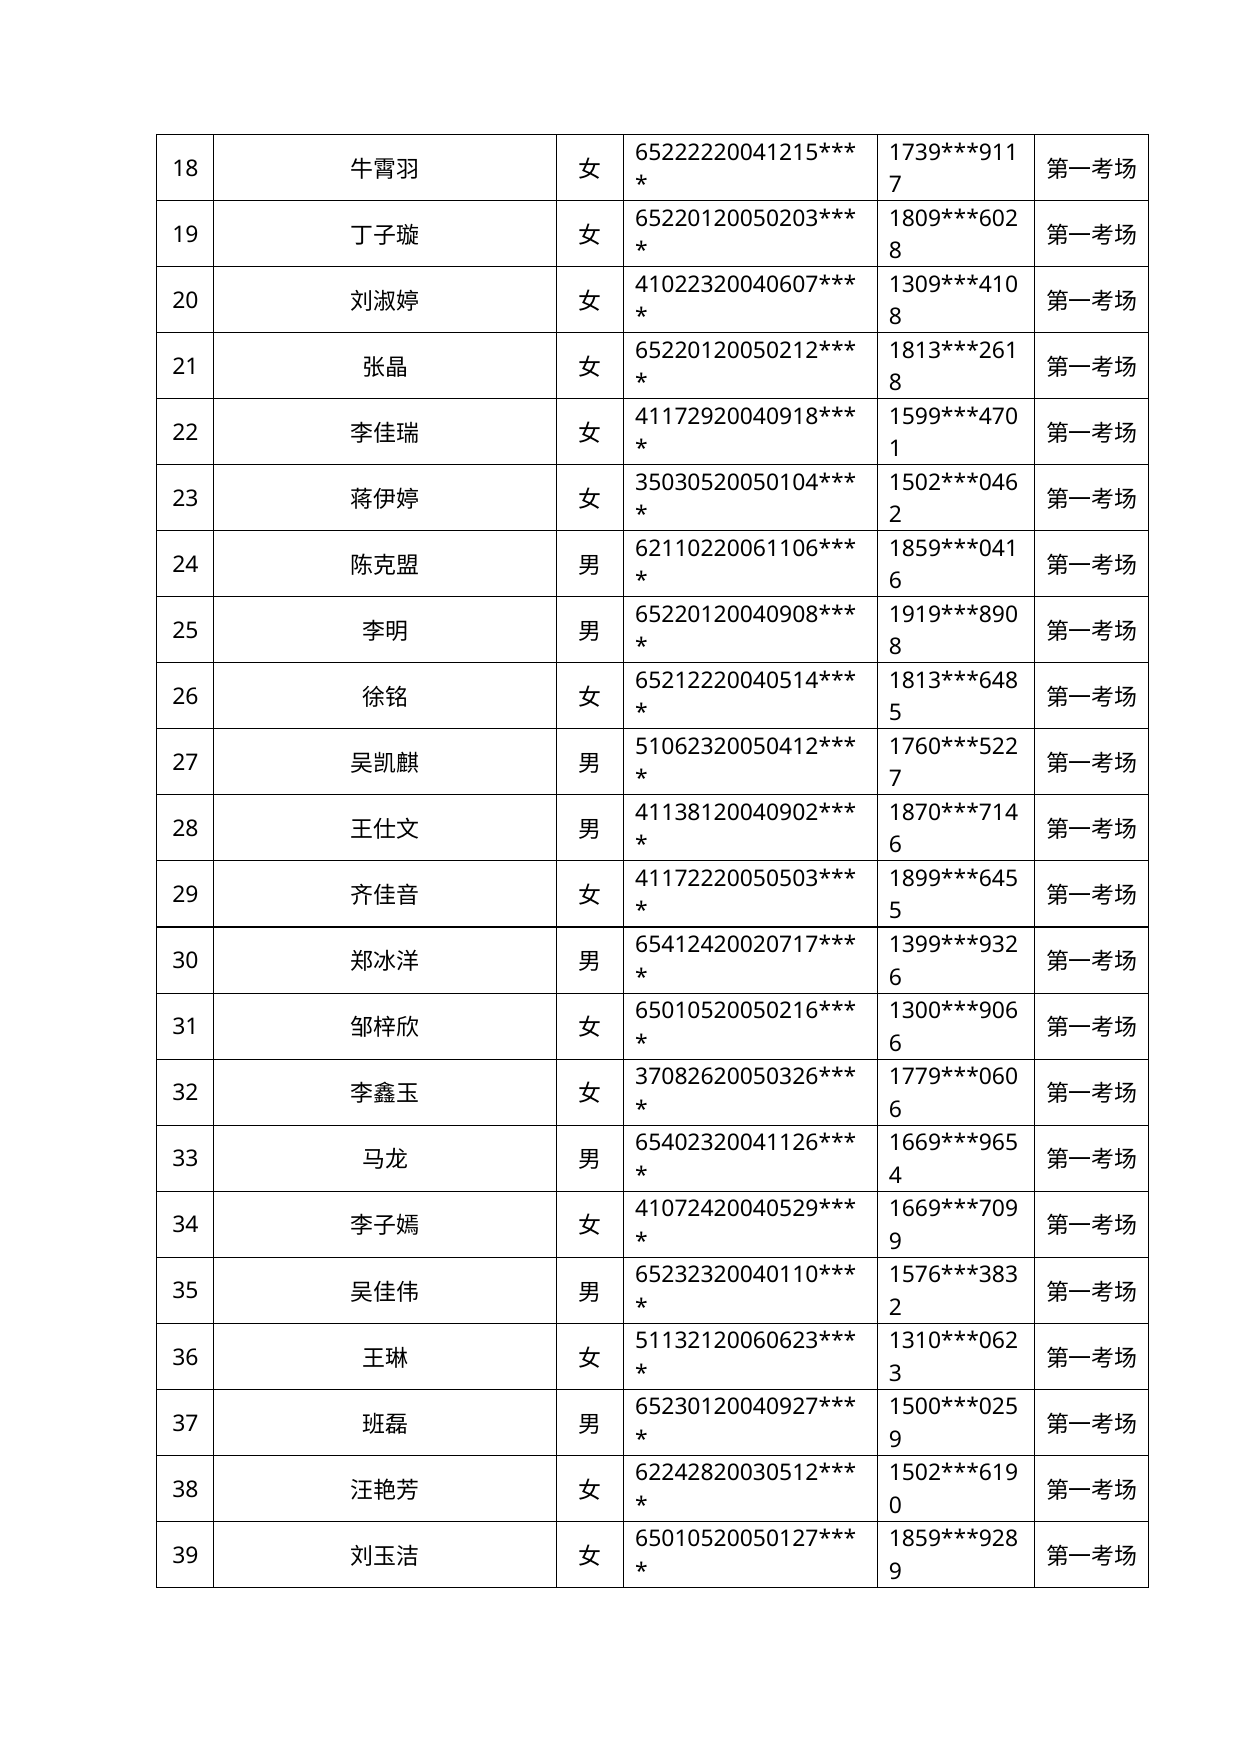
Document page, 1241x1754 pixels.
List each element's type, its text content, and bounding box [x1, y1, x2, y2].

table_cell 65220120050203**** [624, 201, 877, 266]
table_cell 女 [557, 399, 623, 464]
table_cell 男 [557, 795, 623, 860]
table_cell 51062320050412**** [624, 729, 877, 794]
table_cell 第一考场 [1035, 663, 1148, 728]
table_cell 23 [157, 465, 213, 530]
table_cell 女 [557, 1192, 623, 1257]
table_cell 女 [557, 994, 623, 1058]
table_cell 19 [157, 201, 213, 266]
table_cell 65010520050127**** [624, 1522, 877, 1587]
table_cell 31 [157, 994, 213, 1058]
table_cell 李鑫玉 [214, 1060, 556, 1124]
table_cell 男 [557, 1126, 623, 1191]
table_cell 34 [157, 1192, 213, 1257]
table_cell 65212220040514**** [624, 663, 877, 728]
table_cell 班磊 [214, 1390, 556, 1455]
table_cell 1813***6485 [878, 663, 1034, 728]
table_cell 1870***7146 [878, 795, 1034, 860]
table_cell 1859***0416 [878, 531, 1034, 596]
table_cell 第一考场 [1035, 795, 1148, 860]
table_cell 刘玉洁 [214, 1522, 556, 1587]
table_cell 27 [157, 729, 213, 794]
table_cell 41172920040918**** [624, 399, 877, 464]
table_cell 第一考场 [1035, 928, 1148, 992]
table_cell 第一考场 [1035, 1456, 1148, 1521]
table_cell 65230120040927**** [624, 1390, 877, 1455]
table_cell 33 [157, 1126, 213, 1191]
table_cell 第一考场 [1035, 861, 1148, 926]
table_cell 第一考场 [1035, 994, 1148, 1058]
table_cell 51132120060623**** [624, 1324, 877, 1389]
table_cell 1859***9289 [878, 1522, 1034, 1587]
table_cell 女 [557, 135, 623, 200]
table_cell 男 [557, 531, 623, 596]
table_cell 1813***2618 [878, 333, 1034, 398]
table_cell 65232320040110**** [624, 1258, 877, 1323]
table_cell 第一考场 [1035, 1390, 1148, 1455]
table_cell 陈克盟 [214, 531, 556, 596]
table_cell 第一考场 [1035, 333, 1148, 398]
table_cell 女 [557, 333, 623, 398]
table_cell 汪艳芳 [214, 1456, 556, 1521]
table_cell 郑冰洋 [214, 928, 556, 992]
table_cell 1309***4108 [878, 267, 1034, 332]
table_cell 邹梓欣 [214, 994, 556, 1058]
table_cell 1739***9117 [878, 135, 1034, 200]
table_cell 1919***8908 [878, 597, 1034, 662]
table_cell 37 [157, 1390, 213, 1455]
table_cell 1760***5227 [878, 729, 1034, 794]
table_cell 41172220050503**** [624, 861, 877, 926]
table_cell 男 [557, 1390, 623, 1455]
table_cell 吴佳伟 [214, 1258, 556, 1323]
table_cell 马龙 [214, 1126, 556, 1191]
table_cell 20 [157, 267, 213, 332]
table_cell 女 [557, 1456, 623, 1521]
table_cell 1502***6190 [878, 1456, 1034, 1521]
table_cell 王仕文 [214, 795, 556, 860]
table_cell 第一考场 [1035, 597, 1148, 662]
table_cell 1500***0259 [878, 1390, 1034, 1455]
table_cell 吴凯麒 [214, 729, 556, 794]
table_cell 王琳 [214, 1324, 556, 1389]
table_cell 1809***6028 [878, 201, 1034, 266]
table_cell 35 [157, 1258, 213, 1323]
table_cell 李子嫣 [214, 1192, 556, 1257]
table_cell 41022320040607**** [624, 267, 877, 332]
table_cell 35030520050104**** [624, 465, 877, 530]
table_cell 41138120040902**** [624, 795, 877, 860]
table_cell 女 [557, 1324, 623, 1389]
table_cell 24 [157, 531, 213, 596]
table_cell 36 [157, 1324, 213, 1389]
table_cell 25 [157, 597, 213, 662]
table_cell 李佳瑞 [214, 399, 556, 464]
table_cell 28 [157, 795, 213, 860]
table_cell 65010520050216**** [624, 994, 877, 1058]
table_cell 第一考场 [1035, 1324, 1148, 1389]
table_cell 第一考场 [1035, 531, 1148, 596]
table_cell 32 [157, 1060, 213, 1124]
table_cell 1399***9326 [878, 928, 1034, 992]
table_cell 蒋伊婷 [214, 465, 556, 530]
table_cell 65220120040908**** [624, 597, 877, 662]
table_cell 女 [557, 861, 623, 926]
table_cell 齐佳音 [214, 861, 556, 926]
table_cell 65222220041215**** [624, 135, 877, 200]
table_cell 刘淑婷 [214, 267, 556, 332]
table_cell 1599***4701 [878, 399, 1034, 464]
table_cell 21 [157, 333, 213, 398]
table_cell 第一考场 [1035, 729, 1148, 794]
table_cell 女 [557, 267, 623, 332]
table_cell 第一考场 [1035, 201, 1148, 266]
table_cell 丁子璇 [214, 201, 556, 266]
table_cell 1669***7099 [878, 1192, 1034, 1257]
table_cell 第一考场 [1035, 135, 1148, 200]
table_cell 41072420040529**** [624, 1192, 877, 1257]
table_cell 1576***3832 [878, 1258, 1034, 1323]
table_cell 22 [157, 399, 213, 464]
table_cell 62110220061106**** [624, 531, 877, 596]
table_cell 第一考场 [1035, 1192, 1148, 1257]
table_cell 37082620050326**** [624, 1060, 877, 1124]
table_cell 第一考场 [1035, 465, 1148, 530]
table_cell 1310***0623 [878, 1324, 1034, 1389]
table_cell 1669***9654 [878, 1126, 1034, 1191]
table_cell 第一考场 [1035, 1522, 1148, 1587]
table_cell 女 [557, 1060, 623, 1124]
table_cell 牛霄羽 [214, 135, 556, 200]
table_cell 65402320041126**** [624, 1126, 877, 1191]
table_cell 39 [157, 1522, 213, 1587]
table_cell 徐铭 [214, 663, 556, 728]
table_cell 男 [557, 729, 623, 794]
table_cell 65412420020717**** [624, 928, 877, 992]
table_cell 18 [157, 135, 213, 200]
table_cell 1899***6455 [878, 861, 1034, 926]
table_cell 女 [557, 201, 623, 266]
table_cell 1300***9066 [878, 994, 1034, 1058]
table_cell 62242820030512**** [624, 1456, 877, 1521]
table_cell 男 [557, 597, 623, 662]
table_cell 29 [157, 861, 213, 926]
table_cell 女 [557, 1522, 623, 1587]
table_cell 男 [557, 928, 623, 992]
table_cell 1502***0462 [878, 465, 1034, 530]
table_cell 第一考场 [1035, 399, 1148, 464]
table_cell 张晶 [214, 333, 556, 398]
table_cell 1779***0606 [878, 1060, 1034, 1124]
table_cell 第一考场 [1035, 1126, 1148, 1191]
table_cell 李明 [214, 597, 556, 662]
table_cell 第一考场 [1035, 1060, 1148, 1124]
table_cell 男 [557, 1258, 623, 1323]
table_cell 26 [157, 663, 213, 728]
table_cell 第一考场 [1035, 267, 1148, 332]
table_cell 女 [557, 465, 623, 530]
table_cell 女 [557, 663, 623, 728]
table_cell 第一考场 [1035, 1258, 1148, 1323]
table_cell 30 [157, 928, 213, 992]
table_cell 65220120050212**** [624, 333, 877, 398]
table_cell 38 [157, 1456, 213, 1521]
